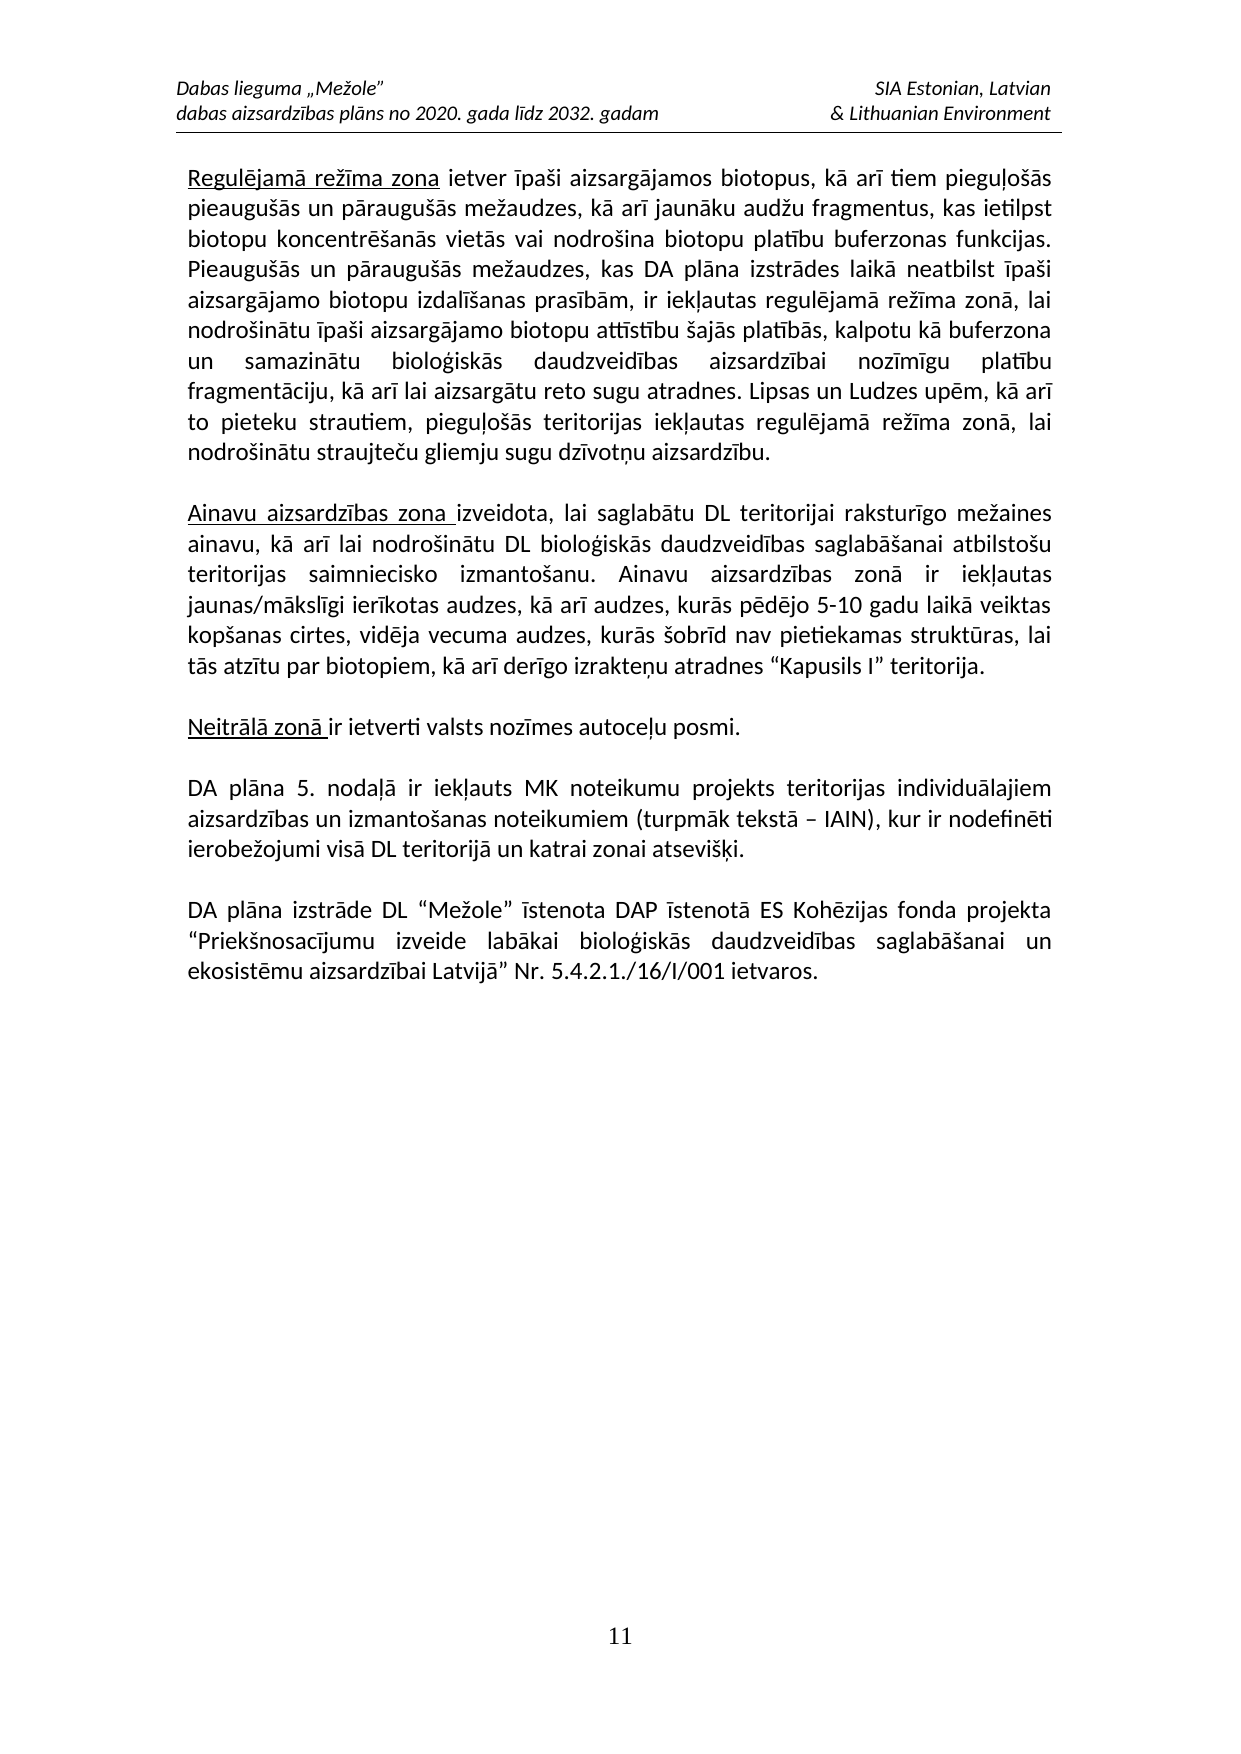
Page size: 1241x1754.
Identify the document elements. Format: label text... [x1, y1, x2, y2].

text Regulējamā režīma zona ietver īpaši aizsargājamos biotopus, kā arī tiem pieguļošās pieaugušās un pāraugušās mežaudzes, kā arī jaunāku audžu fragmentus, kas ietilpst biotopu koncentrēšanās vietās vai nodrošina biotopu platību buferzonas funkcijas. Pieaugušās un pāraugušās mežaudzes, kas DA plāna izstrādes laikā neatbilst īpaši aizsargājamo biotopu izdalīšanas prasībām, ir iekļautas regulējamā režīma zonā, lai nodrošinātu īpaši aizsargājamo biotopu attīstību šajās platībās, kalpotu kā buferzona un samazinātu bioloģiskās daudzveidības aizsardzībai nozīmīgu platību fragmentāciju, kā arī lai aizsargātu reto sugu atradnes. Lipsas un Ludzes upēm, kā arī to pieteku strautiem, pieguļošās teritorijas iekļautas regulējamā režīma zonā, lai nodrošinātu straujteču gliemju sugu dzīvotņu aizsardzību. [187, 162, 1053, 467]
text Ainavu aizsardzības zona izveidota, lai saglabātu DL teritorijai raksturīgo mežaines ainavu, kā arī lai nodrošinātu DL bioloģiskās daudzveidības saglabāšanai atbilstošu teritorijas saimniecisko izmantošanu. Ainavu aizsardzības zonā ir iekļautas jaunas/mākslīgi ierīkotas audzes, kā arī audzes, kurās pēdējo 5-10 gadu laikā veiktas kopšanas cirtes, vidēja vecuma audzes, kurās šobrīd nav pietiekamas struktūras, lai tās atzītu par biotopiem, kā arī derīgo izrakteņu atradnes “Kapusils I” teritorija. [187, 497, 1053, 681]
text DA plāna izstrāde DL “Mežole” īstenota DAP īstenotā ES Kohēzijas fonda projekta “Priekšnosacījumu izveide labākai bioloģiskās daudzveidības saglabāšanai un ekosistēmu aizsardzībai Latvijā” Nr. 5.4.2.1./16/I/001 ietvaros. [187, 894, 1053, 986]
text DA plāna 5. nodaļā ir iekļauts MK noteikumu projekts teritorijas individuālajiem aizsardzības un izmantošanas noteikumiem (turpmāk tekstā – IAIN), kur ir nodefinēti ierobežojumi visā DL teritorijā un katrai zonai atsevišķi. [187, 772, 1053, 864]
text Neitrālā zonā ir ietverti valsts nozīmes autoceļu posmi. [187, 711, 1053, 742]
